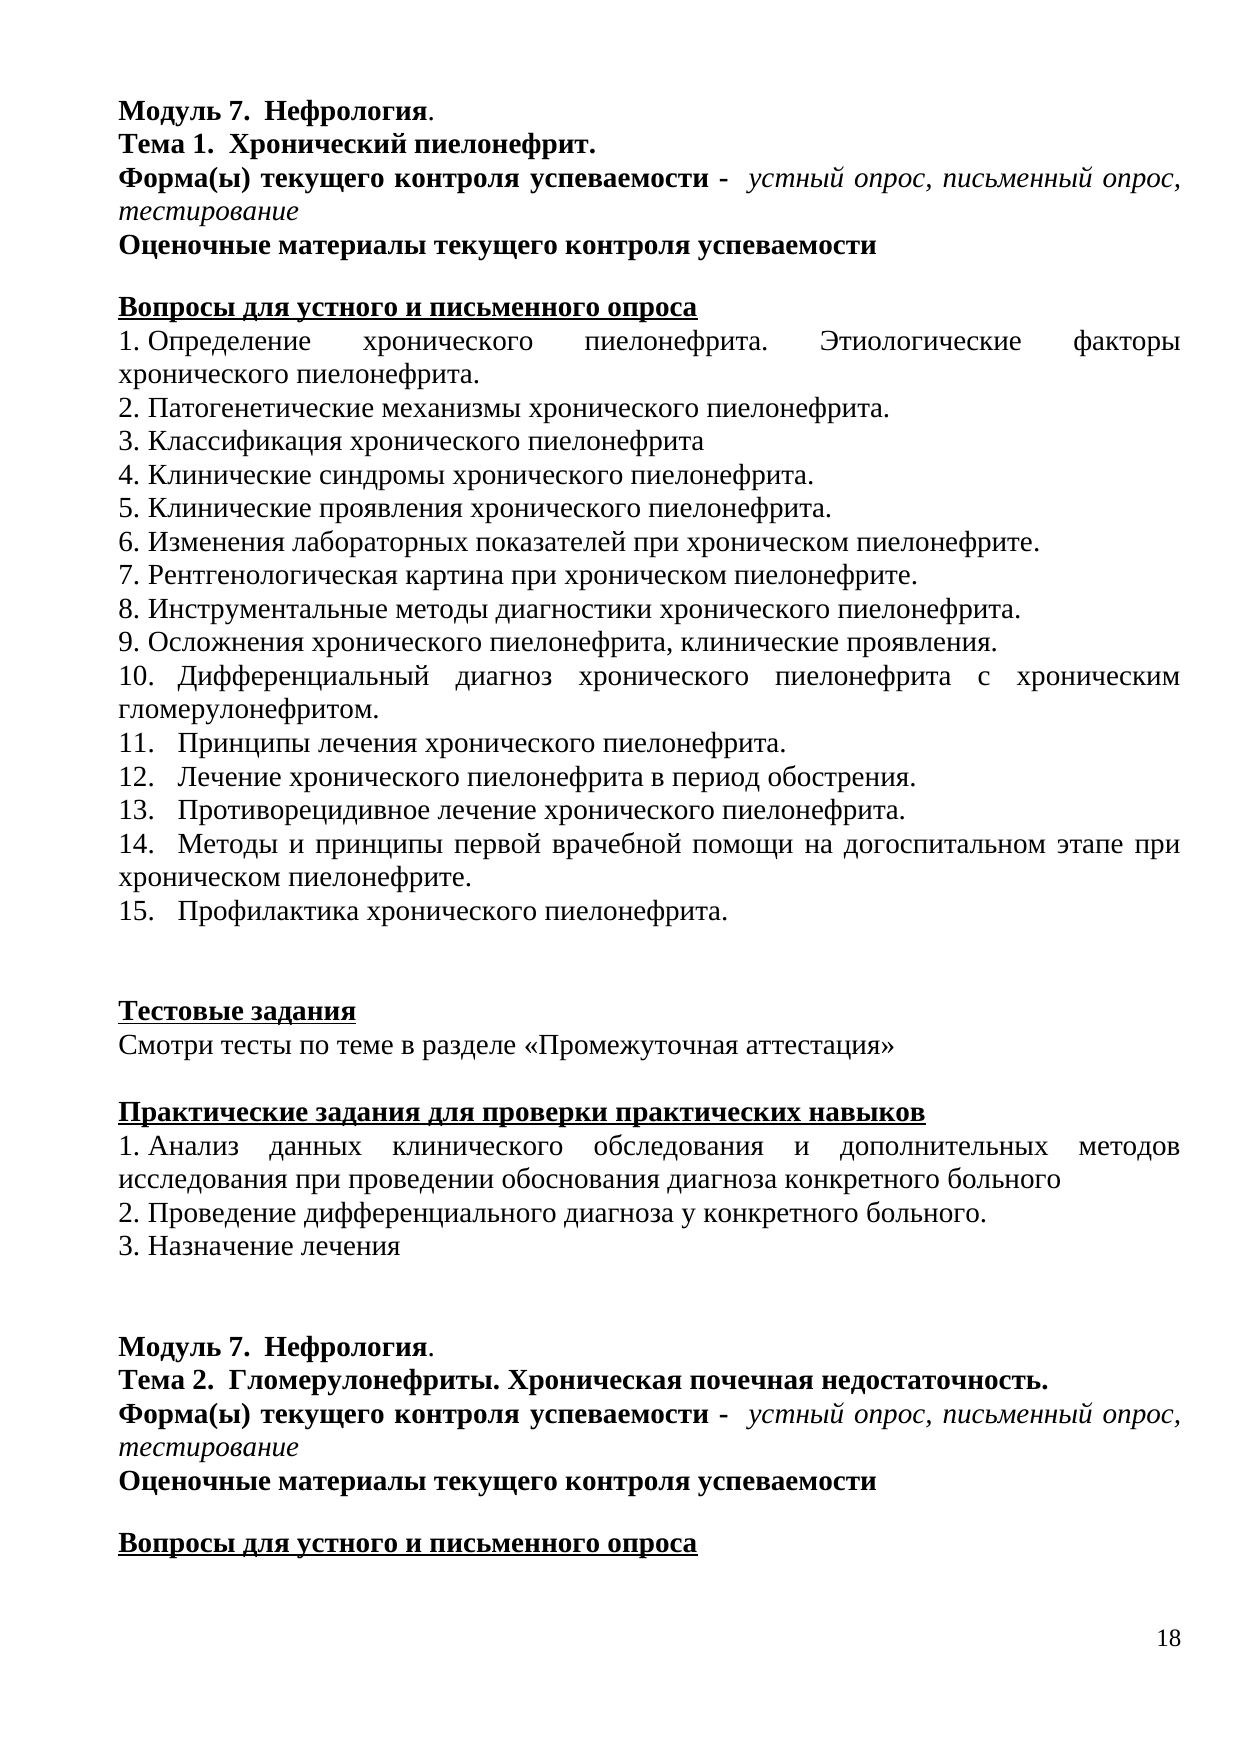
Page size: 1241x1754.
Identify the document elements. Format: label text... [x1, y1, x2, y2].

list Проведение дифференциального диагноза у конкретного больного. [118, 1195, 1181, 1228]
text Тема 2. Гломерулонефриты. Хроническая почечная недостаточность. [118, 1362, 1181, 1396]
list Определение хронического пиелонефрита. Этиологические факторы хронического пиелонефрита. [118, 323, 1181, 390]
list Изменения лабораторных показателей при хроническом пиелонефрите. [118, 524, 1181, 557]
text Модуль 7. Нефрология. [118, 1329, 1181, 1362]
text Смотри тесты по теме в разделе «Промежуточная аттестация» [118, 1027, 1181, 1061]
text Тема 1. Хронический пиелонефрит. [118, 126, 1181, 160]
list Клинические синдромы хронического пиелонефрита. [118, 457, 1181, 490]
text Тестовые задания [118, 993, 1181, 1027]
text Оценочные материалы текущего контроля успеваемости [118, 1463, 1181, 1497]
list Назначение лечения [118, 1228, 1181, 1262]
text Вопросы для устного и письменного опроса [118, 1525, 1181, 1559]
list Форма(ы) текущего контроля успеваемости - устный опрос, письменный опрос, тестирование [118, 160, 1181, 227]
list Инструментальные методы диагностики хронического пиелонефрита. [118, 591, 1181, 624]
text Практические задания для проверки практических навыков [118, 1094, 1181, 1128]
list Анализ данных клинического обследования и дополнительных методов исследования при проведении обоснования диагноза конкретного больного [118, 1128, 1181, 1195]
list Профилактика хронического пиелонефрита. [118, 893, 1181, 926]
list Методы и принципы первой врачебной помощи на догоспитальном этапе при хроническом пиелонефрите. [118, 826, 1181, 893]
list Клинические проявления хронического пиелонефрита. [118, 490, 1181, 524]
text Вопросы для устного и письменного опроса [118, 289, 1181, 323]
list Лечение хронического пиелонефрита в период обострения. [118, 759, 1181, 792]
list Дифференциальный диагноз хронического пиелонефрита с хроническим гломерулонефритом. [118, 658, 1181, 725]
list Патогенетические механизмы хронического пиелонефрита. [118, 390, 1181, 423]
text Модуль 7. Нефрология. [118, 93, 1181, 126]
text Оценочные материалы текущего контроля успеваемости [118, 227, 1181, 260]
list Противорецидивное лечение хронического пиелонефрита. [118, 792, 1181, 826]
list Рентгенологическая картина при хроническом пиелонефрите. [118, 557, 1181, 591]
list Форма(ы) текущего контроля успеваемости - устный опрос, письменный опрос, тестирование [118, 1396, 1181, 1463]
list Классификация хронического пиелонефрита [118, 423, 1181, 457]
list Принципы лечения хронического пиелонефрита. [118, 725, 1181, 759]
list Осложнения хронического пиелонефрита, клинические проявления. [118, 624, 1181, 658]
